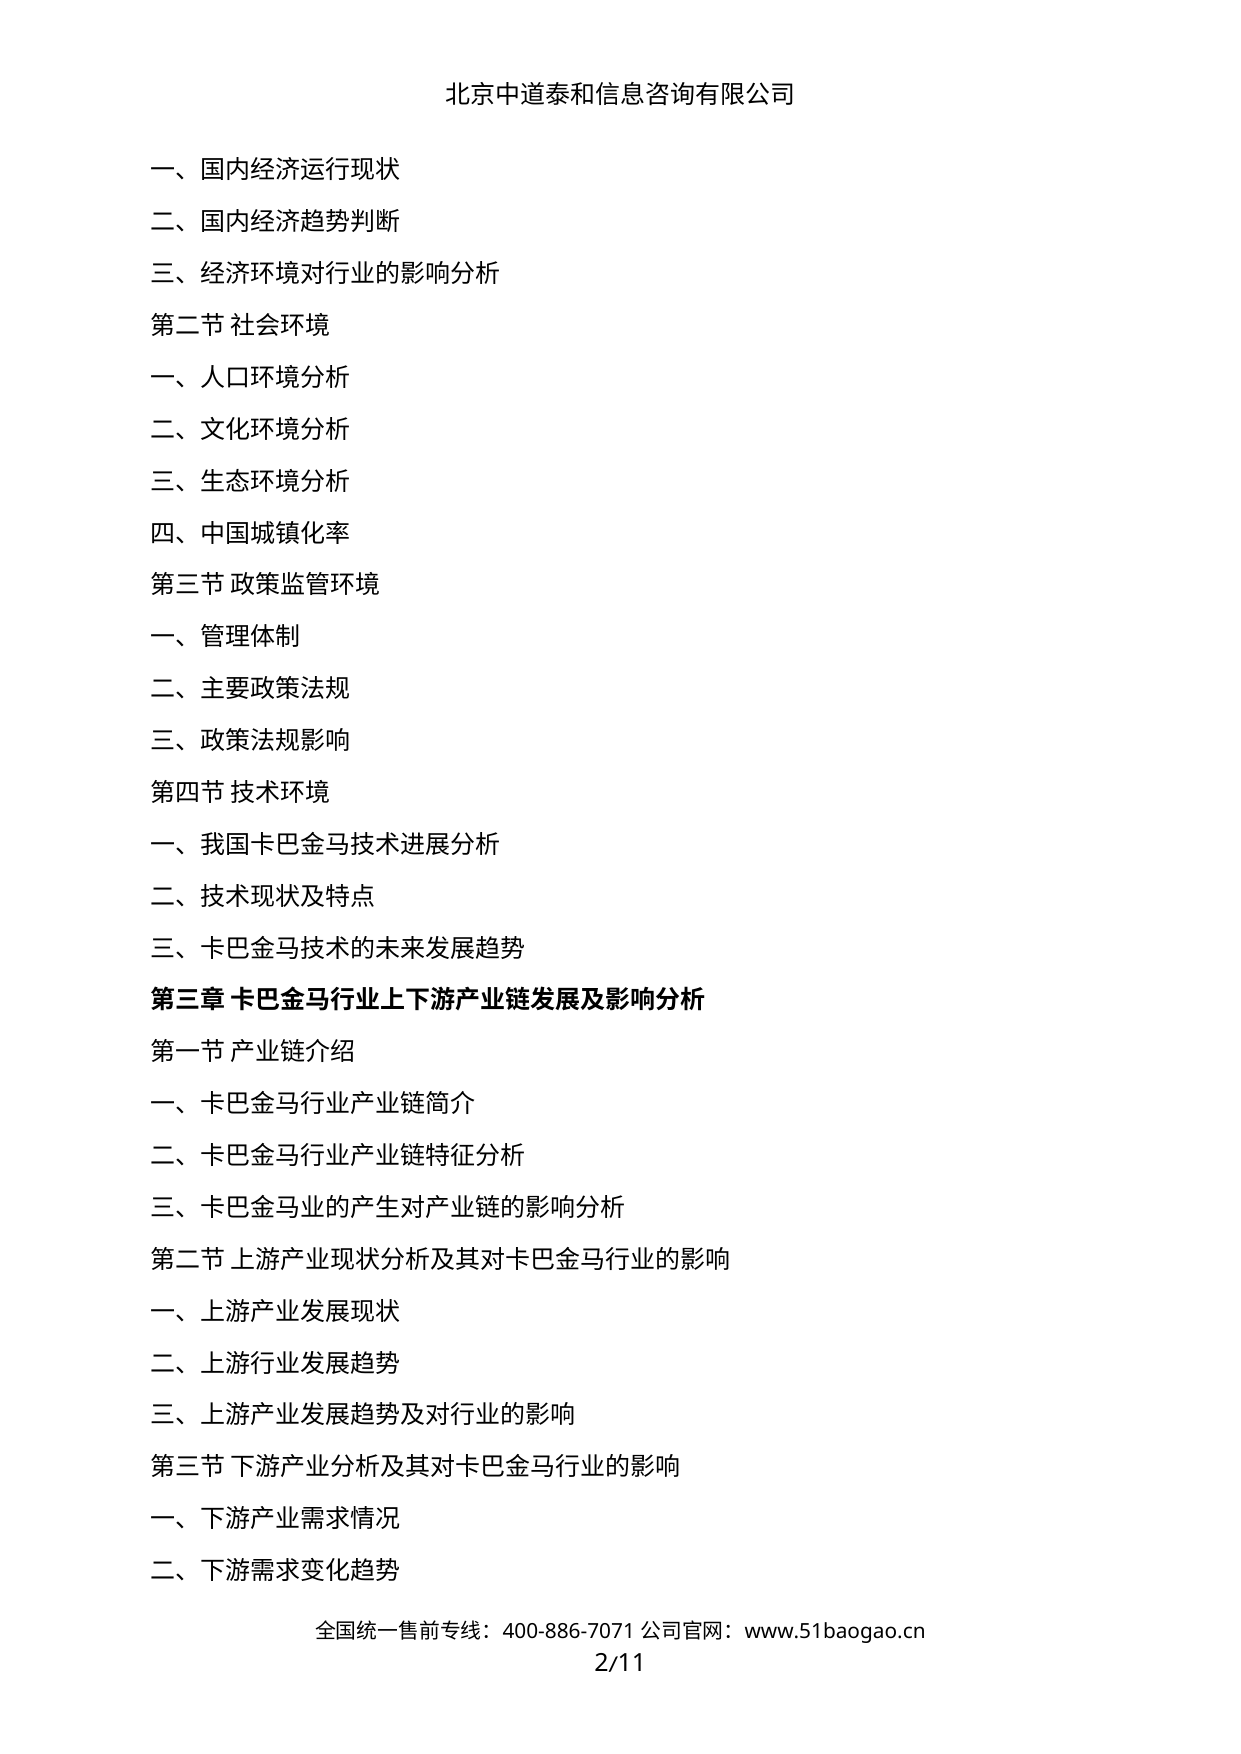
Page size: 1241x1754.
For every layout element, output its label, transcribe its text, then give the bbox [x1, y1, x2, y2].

text 第四节 技术环境 [150, 772, 1090, 809]
text 一、管理体制 [150, 617, 1090, 653]
text 一、我国卡巴金马技术进展分析 [150, 824, 1090, 861]
text 四、中国城镇化率 [150, 513, 1090, 549]
text 三、经济环境对行业的影响分析 [150, 254, 1090, 290]
text 第三节 政策监管环境 [150, 565, 1090, 601]
text 二、文化环境分析 [150, 409, 1090, 446]
text 二、主要政策法规 [150, 669, 1090, 705]
text 第二节 上游产业现状分析及其对卡巴金马行业的影响 [150, 1239, 1090, 1276]
text 一、下游产业需求情况 [150, 1499, 1090, 1535]
text 第三节 下游产业分析及其对卡巴金马行业的影响 [150, 1447, 1090, 1483]
text 第三章 卡巴金马行业上下游产业链发展及影响分析 [150, 980, 1090, 1016]
text 三、卡巴金马业的产生对产业链的影响分析 [150, 1187, 1090, 1224]
text 二、卡巴金马行业产业链特征分析 [150, 1136, 1090, 1172]
text 一、人口环境分析 [150, 357, 1090, 394]
text 一、卡巴金马行业产业链简介 [150, 1084, 1090, 1120]
text 三、卡巴金马技术的未来发展趋势 [150, 928, 1090, 964]
text 二、技术现状及特点 [150, 876, 1090, 912]
text 二、上游行业发展趋势 [150, 1343, 1090, 1379]
text 第二节 社会环境 [150, 306, 1090, 342]
text 二、下游需求变化趋势 [150, 1551, 1090, 1587]
text 三、生态环境分析 [150, 461, 1090, 497]
text 第一节 产业链介绍 [150, 1032, 1090, 1068]
text 二、国内经济趋势判断 [150, 202, 1090, 238]
text 三、政策法规影响 [150, 721, 1090, 757]
text 一、国内经济运行现状 [150, 150, 1090, 186]
text 一、上游产业发展现状 [150, 1291, 1090, 1327]
text 三、上游产业发展趋势及对行业的影响 [150, 1395, 1090, 1431]
